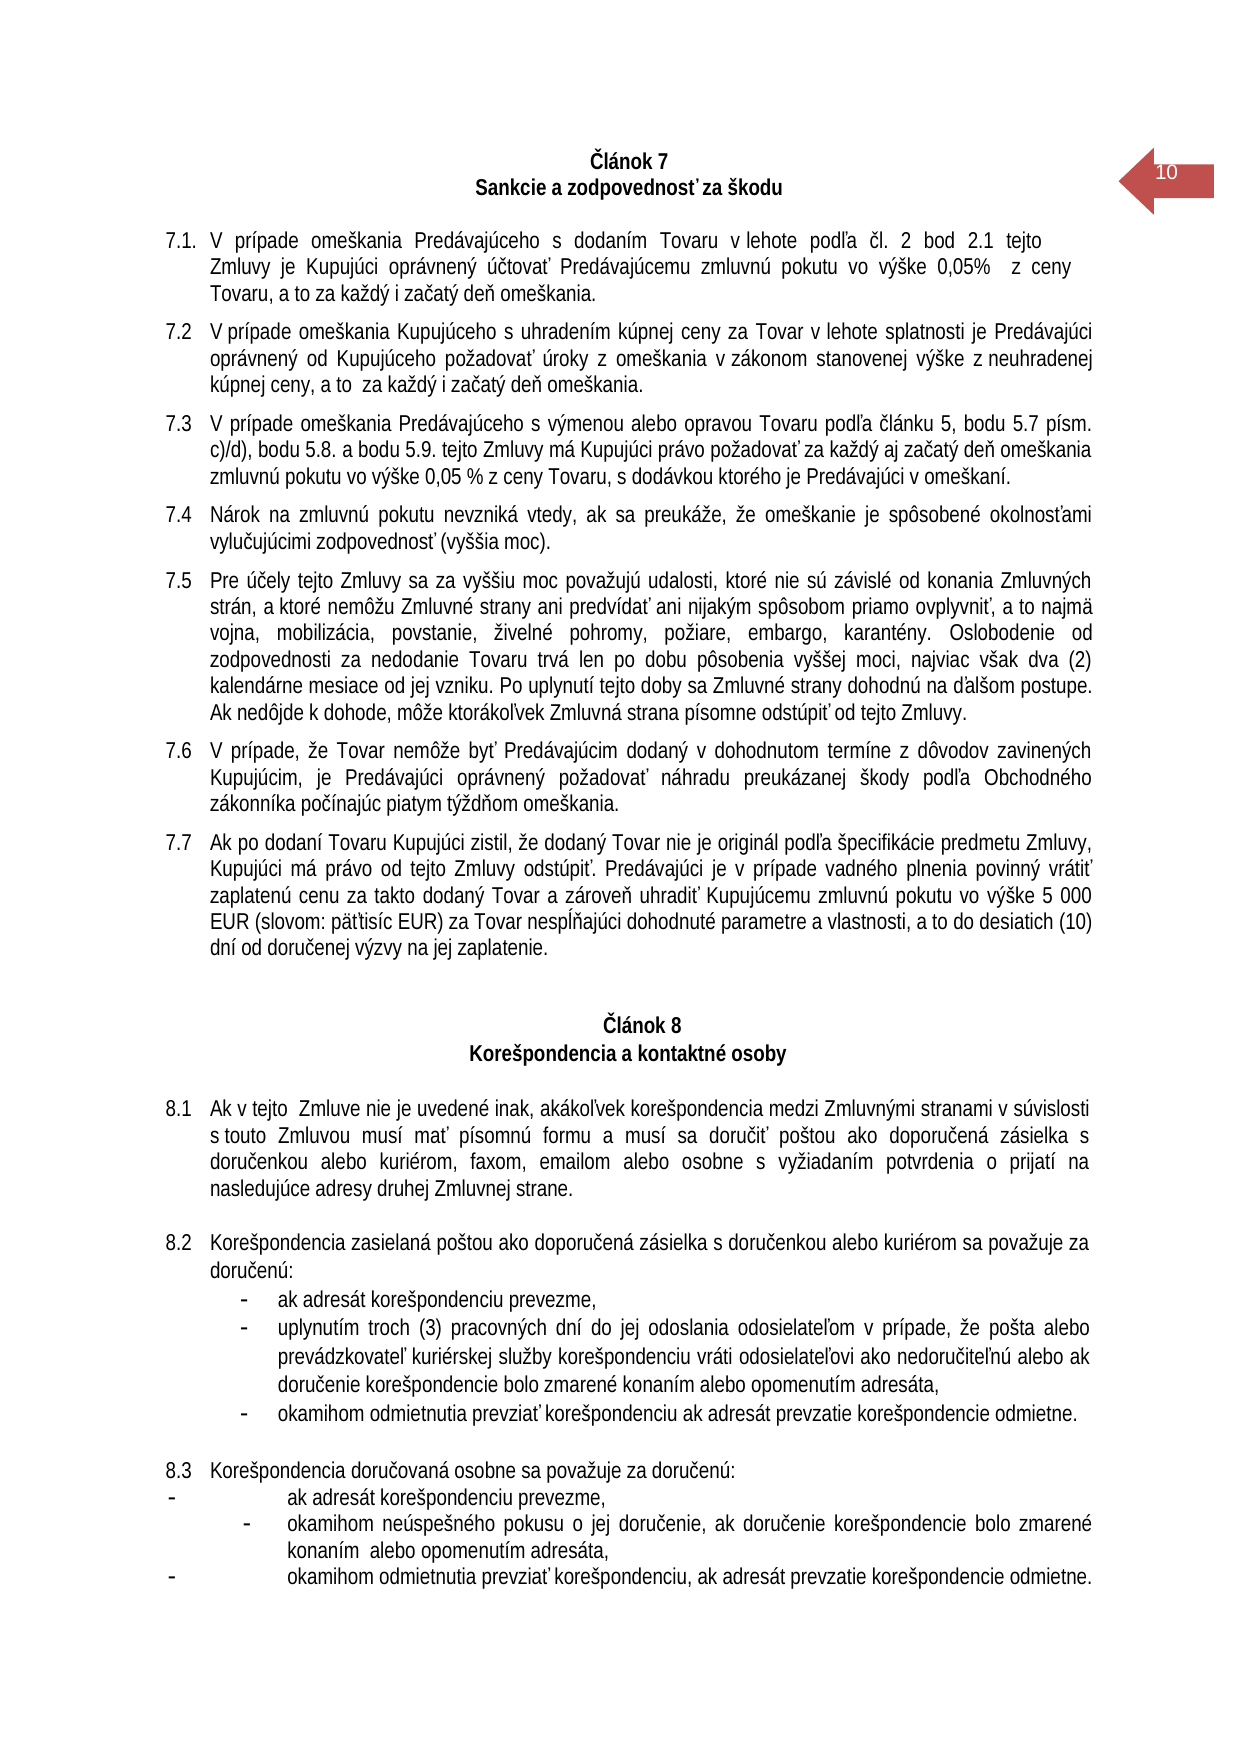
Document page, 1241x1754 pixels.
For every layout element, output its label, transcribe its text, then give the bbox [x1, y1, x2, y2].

list okamihom odmietnutia prevziať korešpondenciu ak adresát prevzatie korešpondencie odmietne. [240, 1398, 1090, 1427]
list Nárok na zmluvnú pokutu nevzniká vtedy, ak sa preukáže, že omeškanie je spôsobené okolnosťami vylučujúcimi zodpovednosť (vyššia moc). [165, 501, 1092, 554]
text Článok 7 [165, 148, 1092, 174]
text Článok 8 [165, 1012, 1092, 1038]
list Korešpondencia doručovaná osobne sa považuje za doručenú: [165, 1456, 1090, 1484]
list ak adresát korešpondenciu prevezme, [240, 1284, 1090, 1313]
list V prípade omeškania Kupujúceho s uhradením kúpnej ceny za Tovar v lehote splatnosti je Predávajúci oprávnený od Kupujúceho požadovať úroky z omeškania v zákonom stanovenej výške z neuhradenej kúpnej ceny, a to za každý i začatý deň omeškania. [165, 318, 1092, 397]
list Pre účely tejto Zmluvy sa za vyššiu moc považujú udalosti, ktoré nie sú závislé od konania Zmluvných strán, a ktoré nemôžu Zmluvné strany ani predvídať ani nijakým spôsobom priamo ovplyvniť, a to najmä vojna, mobilizácia, povstanie, živelné pohromy, požiare, embargo, karantény. Oslobodenie od zodpovednosti za nedodanie Tovaru trvá len po dobu pôsobenia vyššej moci, najviac však dva (2) kalendárne mesiace od jej vzniku. Po uplynutí tejto doby sa Zmluvné strany dohodnú na ďalšom postupe. Ak nedôjde k dohode, môže ktorákoľvek Zmluvná strana písomne odstúpiť od tejto Zmluvy. [165, 567, 1092, 725]
list Ak v tejto Zmluve nie je uvedené inak, akákoľvek korešpondencia medzi Zmluvnými stranami v súvislosti s touto Zmluvou musí mať písomnú formu a musí sa doručiť poštou ako doporučená zásielka s doručenkou alebo kuriérom, faxom, emailom alebo osobne s vyžiadaním potvrdenia o prijatí na nasledujúce adresy druhej Zmluvnej strane. [165, 1095, 1090, 1201]
list V prípade, že Tovar nemôže byť Predávajúcim dodaný v dohodnutom termíne z dôvodov zavinených Kupujúcim, je Predávajúci oprávnený požadovať náhradu preukázanej škody podľa Obchodného zákonníka počínajúc piatym týždňom omeškania. [165, 737, 1092, 816]
list V prípade omeškania Predávajúceho s výmenou alebo opravou Tovaru podľa článku 5, bodu 5.7 písm. c)/d), bodu 5.8. a bodu 5.9. tejto Zmluvy má Kupujúci právo požadovať za každý aj začatý deň omeškania zmluvnú pokutu vo výške 0,05 % z ceny Tovaru, s dodávkou ktorého je Predávajúci v omeškaní. [165, 410, 1092, 489]
text Korešpondencia a kontaktné osoby [165, 1038, 1090, 1067]
list uplynutím troch (3) pracovných dní do jej odoslania odosielateľom v prípade, že pošta alebo prevádzkovateľ kuriérskej služby korešpondenciu vráti odosielateľovi ako nedoručiteľnú alebo ak doručenie korešpondencie bolo zmarené konaním alebo opomenutím adresáta, [240, 1313, 1090, 1398]
text Sankcie a zodpovednosť za škodu [165, 174, 1092, 200]
list ak adresát korešpondenciu prevezme, [165, 1484, 1092, 1510]
list okamihom neúspešného pokusu o jej doručenie, ak doručenie korešpondencie bolo zmarené konaním alebo opomenutím adresáta, [243, 1510, 1092, 1563]
list V prípade omeškania Predávajúceho s dodaním Tovaru v lehote podľa čl. 2 bod 2.1 tejto Zmluvy je Kupujúci oprávnený účtovať Predávajúcemu zmluvnú pokutu vo výške 0,05% z ceny Tovaru, a to za každý i začatý deň omeškania. [165, 227, 1092, 306]
list Ak po dodaní Tovaru Kupujúci zistil, že dodaný Tovar nie je originál podľa špecifikácie predmetu Zmluvy, Kupujúci má právo od tejto Zmluvy odstúpiť. Predávajúci je v prípade vadného plnenia povinný vrátiť zaplatenú cenu za takto dodaný Tovar a zároveň uhradiť Kupujúcemu zmluvnú pokutu vo výške 5 000 EUR (slovom: päťtisíc EUR) za Tovar nespĺňajúci dohodnuté parametre a vlastnosti, a to do desiatich (10) dní od doručenej výzvy na jej zaplatenie. [165, 829, 1092, 961]
list Korešpondencia zasielaná poštou ako doporučená zásielka s doručenkou alebo kuriérom sa považuje za doručenú: [165, 1227, 1090, 1284]
list okamihom odmietnutia prevziať korešpondenciu, ak adresát prevzatie korešpondencie odmietne. [165, 1563, 1092, 1589]
